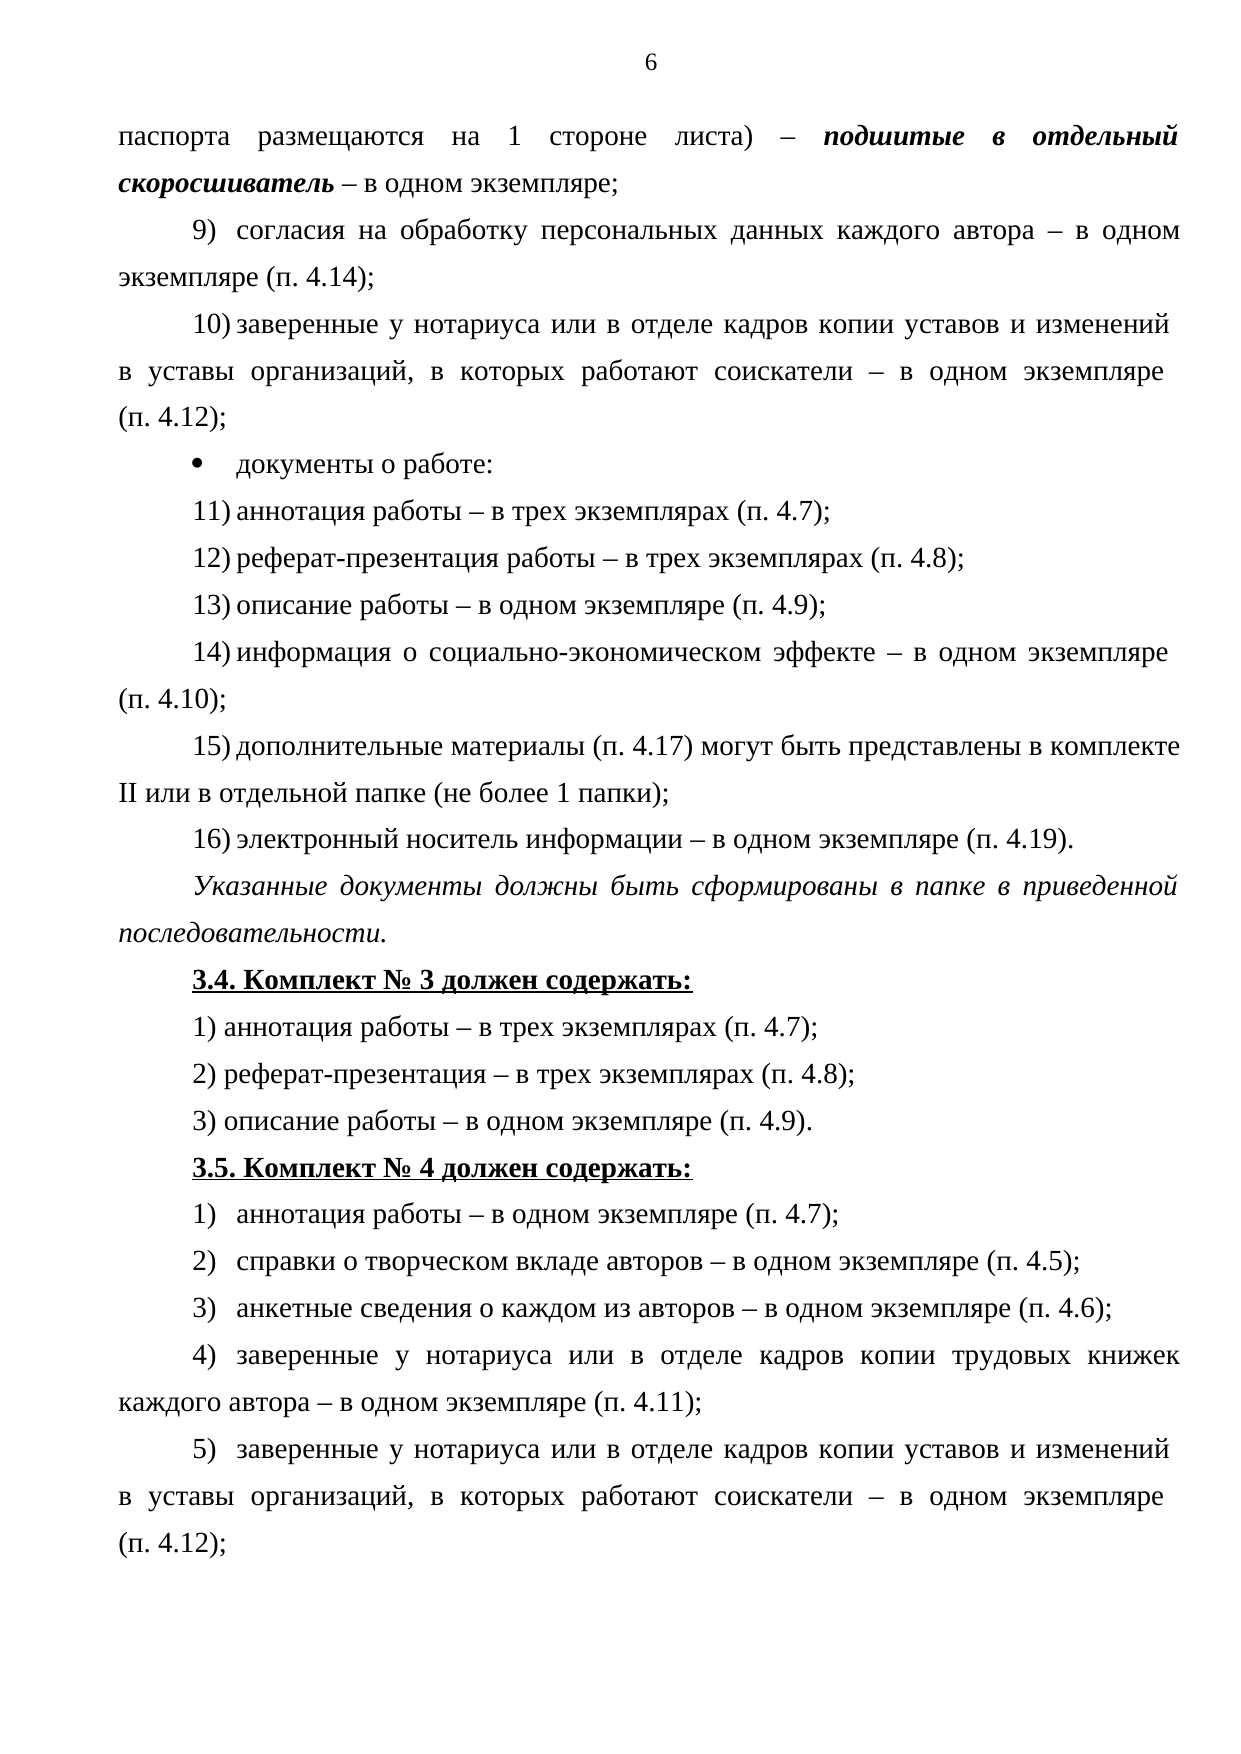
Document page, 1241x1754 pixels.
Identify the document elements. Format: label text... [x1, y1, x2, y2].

text 2) реферат-презентация – в трех экземплярах (п. 4.8); [118, 1056, 1181, 1089]
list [118, 118, 1181, 199]
text 3.5. Комплект № 4 должен содержать: [118, 1150, 1181, 1183]
list анкетные сведения о каждом из авторов – в одном экземпляре (п. 4.6); [118, 1290, 1181, 1324]
list заверенные у нотариуса или в отделе кадров копии уставов и изменений в уставы организаций, в которых работают соискатели – в одном экземпляре (п. 4.12); [118, 1431, 1181, 1558]
list заверенные у нотариуса или в отделе кадров копии уставов и изменений в уставы организаций, в которых работают соискатели – в одном экземпляре (п. 4.12); [118, 306, 1181, 433]
list реферат-презентация работы – в трех экземплярах (п. 4.8); [118, 540, 1181, 574]
list аннотация работы – в одном экземпляре (п. 4.7); [118, 1197, 1181, 1230]
list информация о социально-экономическом эффекте – в одном экземпляре (п. 4.10); [118, 634, 1181, 714]
list справки о творческом вкладе авторов – в одном экземпляре (п. 4.5); [118, 1243, 1181, 1277]
text 1) аннотация работы – в трех экземплярах (п. 4.7); [118, 1009, 1181, 1043]
list дополнительные материалы (п. 4.17) могут быть представлены в комплекте II или в отдельной папке (не более 1 папки); [118, 728, 1181, 808]
list электронный носитель информации – в одном экземпляре (п. 4.19). [118, 822, 1181, 855]
text 3) описание работы – в одном экземпляре (п. 4.9). [118, 1103, 1181, 1136]
list описание работы – в одном экземпляре (п. 4.9); [118, 587, 1181, 621]
list документы о работе: [118, 446, 1181, 480]
list согласия на обработку персональных данных каждого автора – в одном экземпляре (п. 4.14); [118, 212, 1181, 292]
list заверенные у нотариуса или в отделе кадров копии трудовых книжек каждого автора – в одном экземпляре (п. 4.11); [118, 1337, 1181, 1418]
text Указанные документы должны быть сформированы в папке в приведенной последовательности. [118, 868, 1181, 949]
list аннотация работы – в трех экземплярах (п. 4.7); [118, 493, 1181, 527]
text 3.4. Комплект № 3 должен содержать: [118, 962, 1181, 996]
